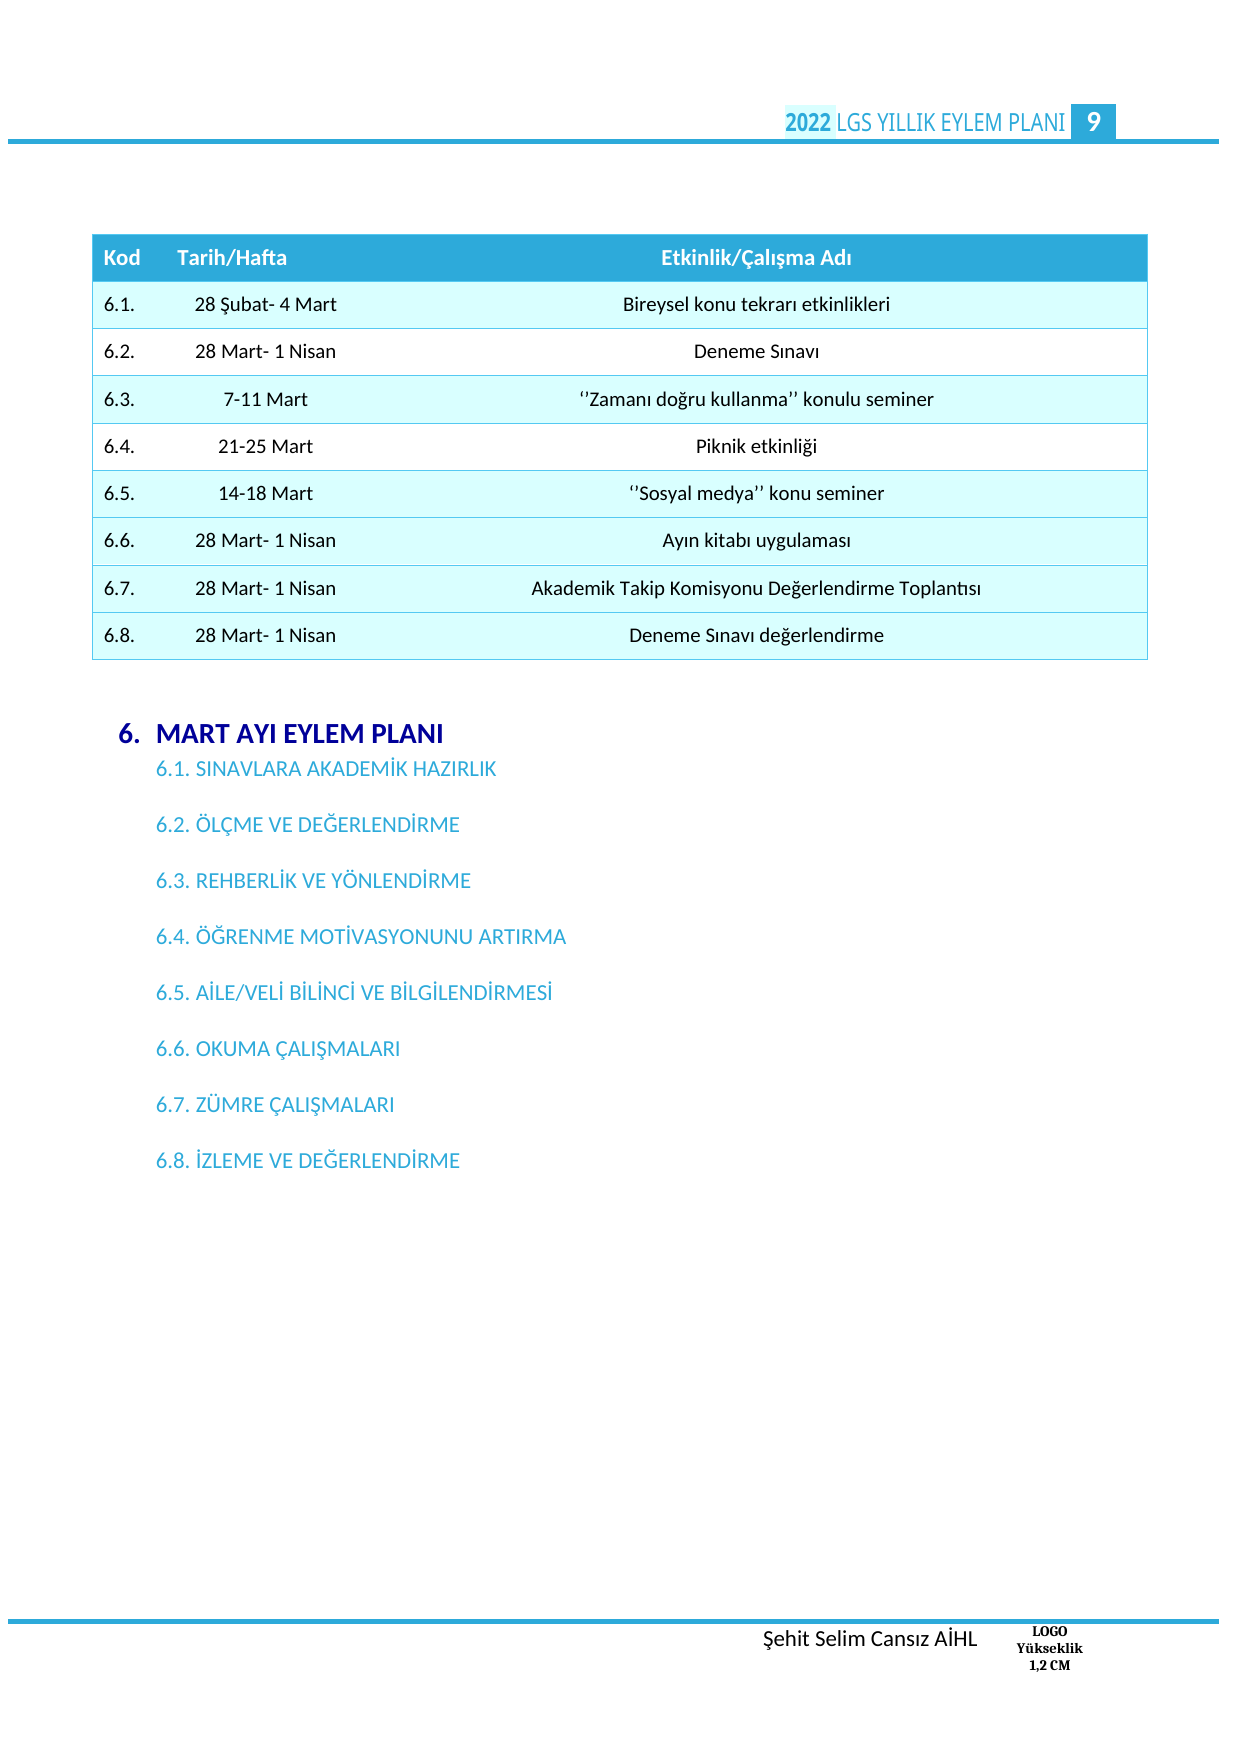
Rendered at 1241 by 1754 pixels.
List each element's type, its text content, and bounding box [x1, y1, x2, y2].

table_cell 28 Mart- 1 Nisan [166, 613, 365, 659]
list ZÜMRE ÇALIŞMALARI [156, 1090, 1122, 1118]
table_cell 6.7. [93, 566, 166, 612]
table_cell 28 Mart- 1 Nisan [166, 518, 365, 564]
list ÖLÇME VE DEĞERLENDİRME [156, 810, 1122, 838]
table_cell 14-18 Mart [166, 471, 365, 517]
list REHBERLİK VE YÖNLENDİRME [156, 866, 1122, 894]
table_cell 6.6. [93, 518, 166, 564]
subtitle MART AYI EYLEM PLANI [118, 715, 1122, 751]
list AİLE/VELİ BİLİNCİ VE BİLGİLENDİRMESİ [156, 978, 1122, 1006]
table_cell 6.1. [93, 282, 166, 328]
table_cell 6.2. [93, 329, 166, 375]
table_cell 21-25 Mart [166, 424, 365, 470]
table_cell 6.3. [93, 376, 166, 423]
list İZLEME VE DEĞERLENDİRME [156, 1146, 1122, 1174]
table_cell Piknik etkinliği [365, 424, 1147, 470]
table_cell 28 Şubat- 4 Mart [166, 282, 365, 328]
table_cell ‘’Sosyal medya’’ konu seminer [365, 471, 1147, 517]
table_cell 28 Mart- 1 Nisan [166, 329, 365, 375]
table_cell ‘’Zamanı doğru kullanma’’ konulu seminer [365, 376, 1147, 423]
table_cell 28 Mart- 1 Nisan [166, 566, 365, 612]
table_cell Deneme Sınavı değerlendirme [365, 613, 1147, 659]
table_cell 6.8. [93, 613, 166, 659]
list OKUMA ÇALIŞMALARI [156, 1034, 1122, 1062]
table_cell Bireysel konu tekrarı etkinlikleri [365, 282, 1147, 328]
table_cell 6.5. [93, 471, 166, 517]
table_header Tarih/Hafta [166, 235, 365, 281]
table_cell Ayın kitabı uygulaması [365, 518, 1147, 564]
table_cell 6.4. [93, 424, 166, 470]
table_header Kod [93, 235, 166, 281]
list SINAVLARA AKADEMİK HAZIRLIK [156, 754, 1122, 782]
table_header Etkinlik/Çalışma Adı [365, 235, 1147, 281]
table_cell Deneme Sınavı [365, 329, 1147, 375]
list ÖĞRENME MOTİVASYONUNU ARTIRMA [156, 922, 1122, 950]
table_cell Akademik Takip Komisyonu Değerlendirme Toplantısı [365, 566, 1147, 612]
table_cell 7-11 Mart [166, 376, 365, 423]
